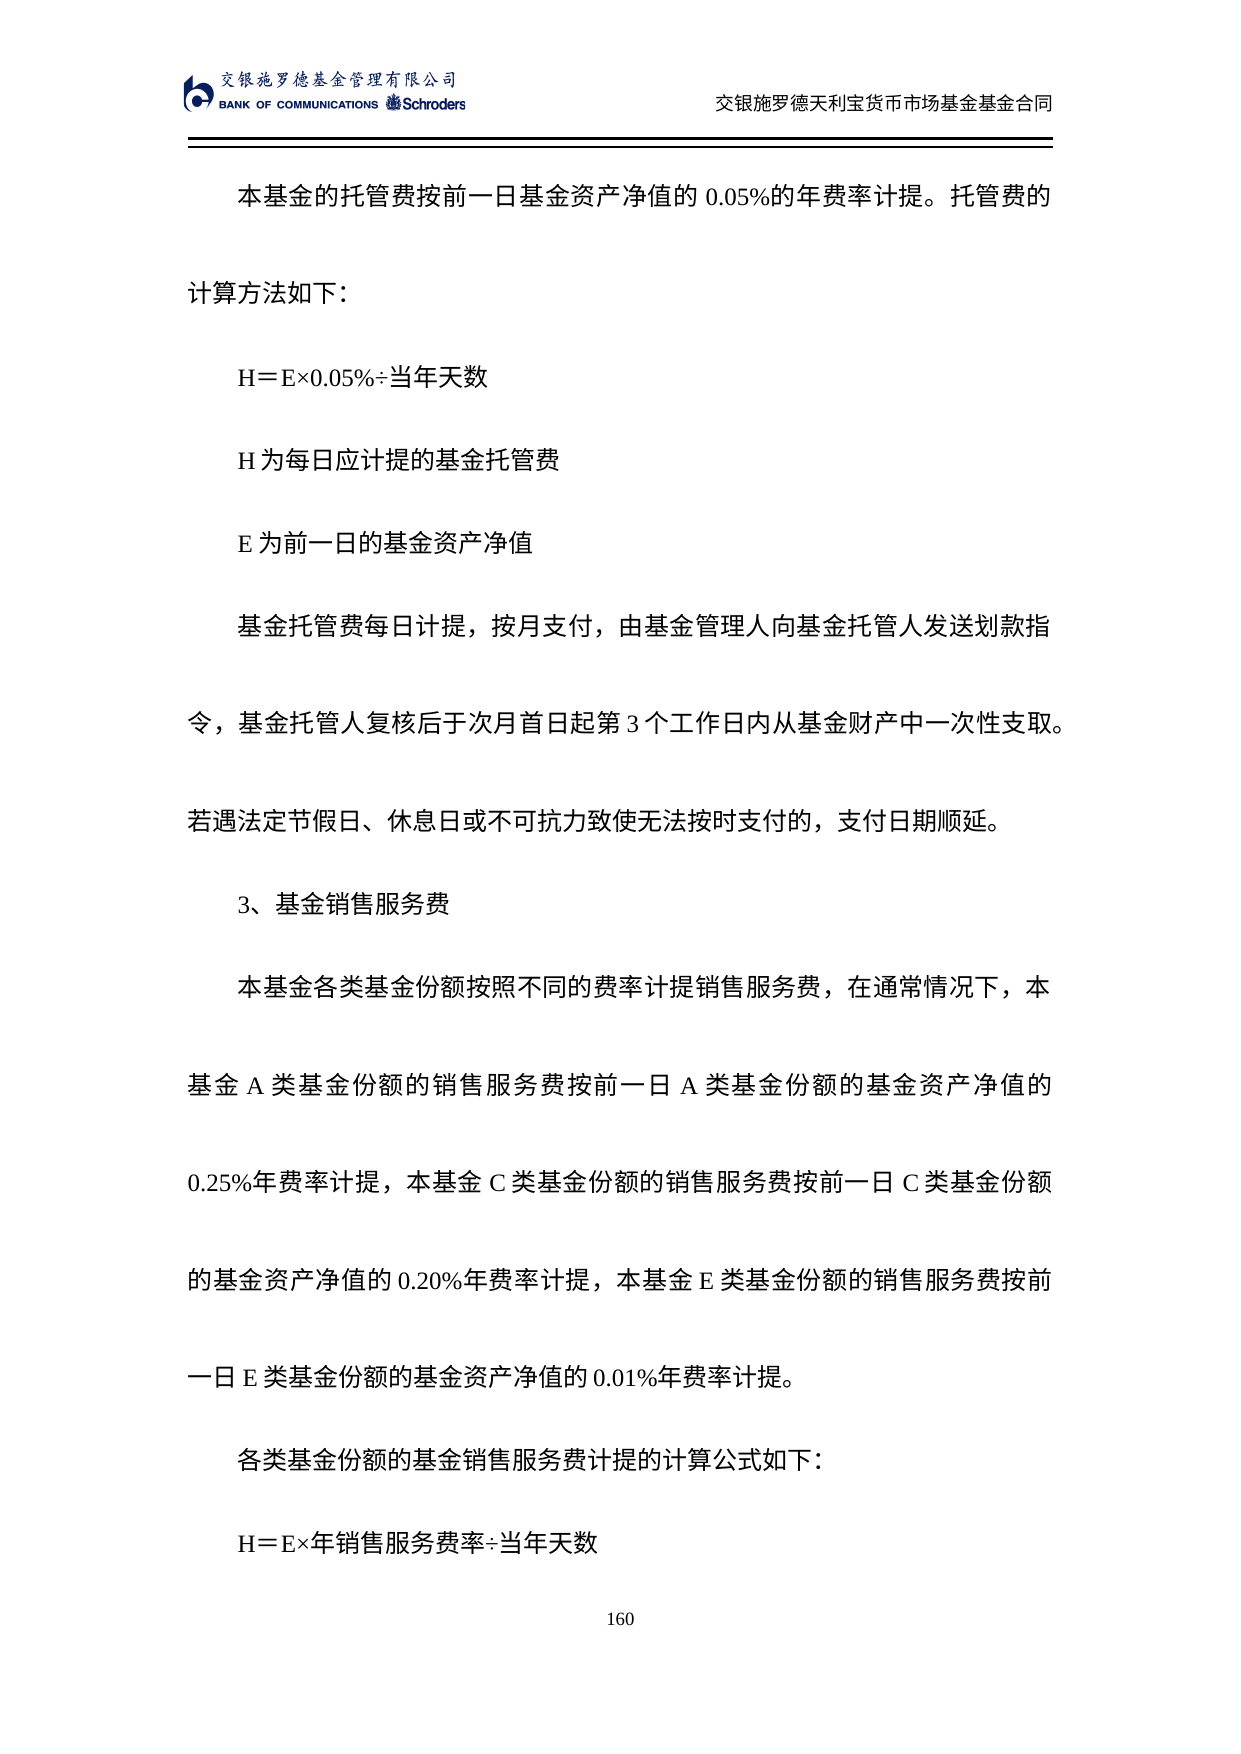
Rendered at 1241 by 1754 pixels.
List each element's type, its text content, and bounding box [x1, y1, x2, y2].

text 本基金的托管费按前一日基金资产净值的0.05%的年费率计提。托管费的计算方法如下： [187, 162, 1053, 324]
text H＝E×年销售服务费率÷当年天数 [187, 1509, 1053, 1574]
text 本基金各类基金份额按照不同的费率计提销售服务费，在通常情况下，本基金A类基金份额的销售服务费按前一日A类基金份额的基金资产净值的0.25%年费率计提，本基金C类基金份额的销售服务费按前一日C类基金份额的基金资产净值的0.20%年费率计提，本基金E类基金份额的销售服务费按前一日E类基金份额的基金资产净值的0.01%年费率计提。 [187, 953, 1053, 1408]
text 各类基金份额的基金销售服务费计提的计算公式如下： [187, 1426, 1053, 1491]
text H为每日应计提的基金托管费 [187, 426, 1053, 491]
text 3、基金销售服务费 [187, 870, 1053, 935]
text H＝E×0.05%÷当年天数 [187, 343, 1053, 408]
text E为前一日的基金资产净值 [187, 509, 1053, 574]
text 基金托管费每日计提，按月支付，由基金管理人向基金托管人发送划款指令，基金托管人复核后于次月首日起第3个工作日内从基金财产中一次性支取。若遇法定节假日、休息日或不可抗力致使无法按时支付的，支付日期顺延。 [187, 592, 1053, 852]
picture [183, 71, 466, 112]
